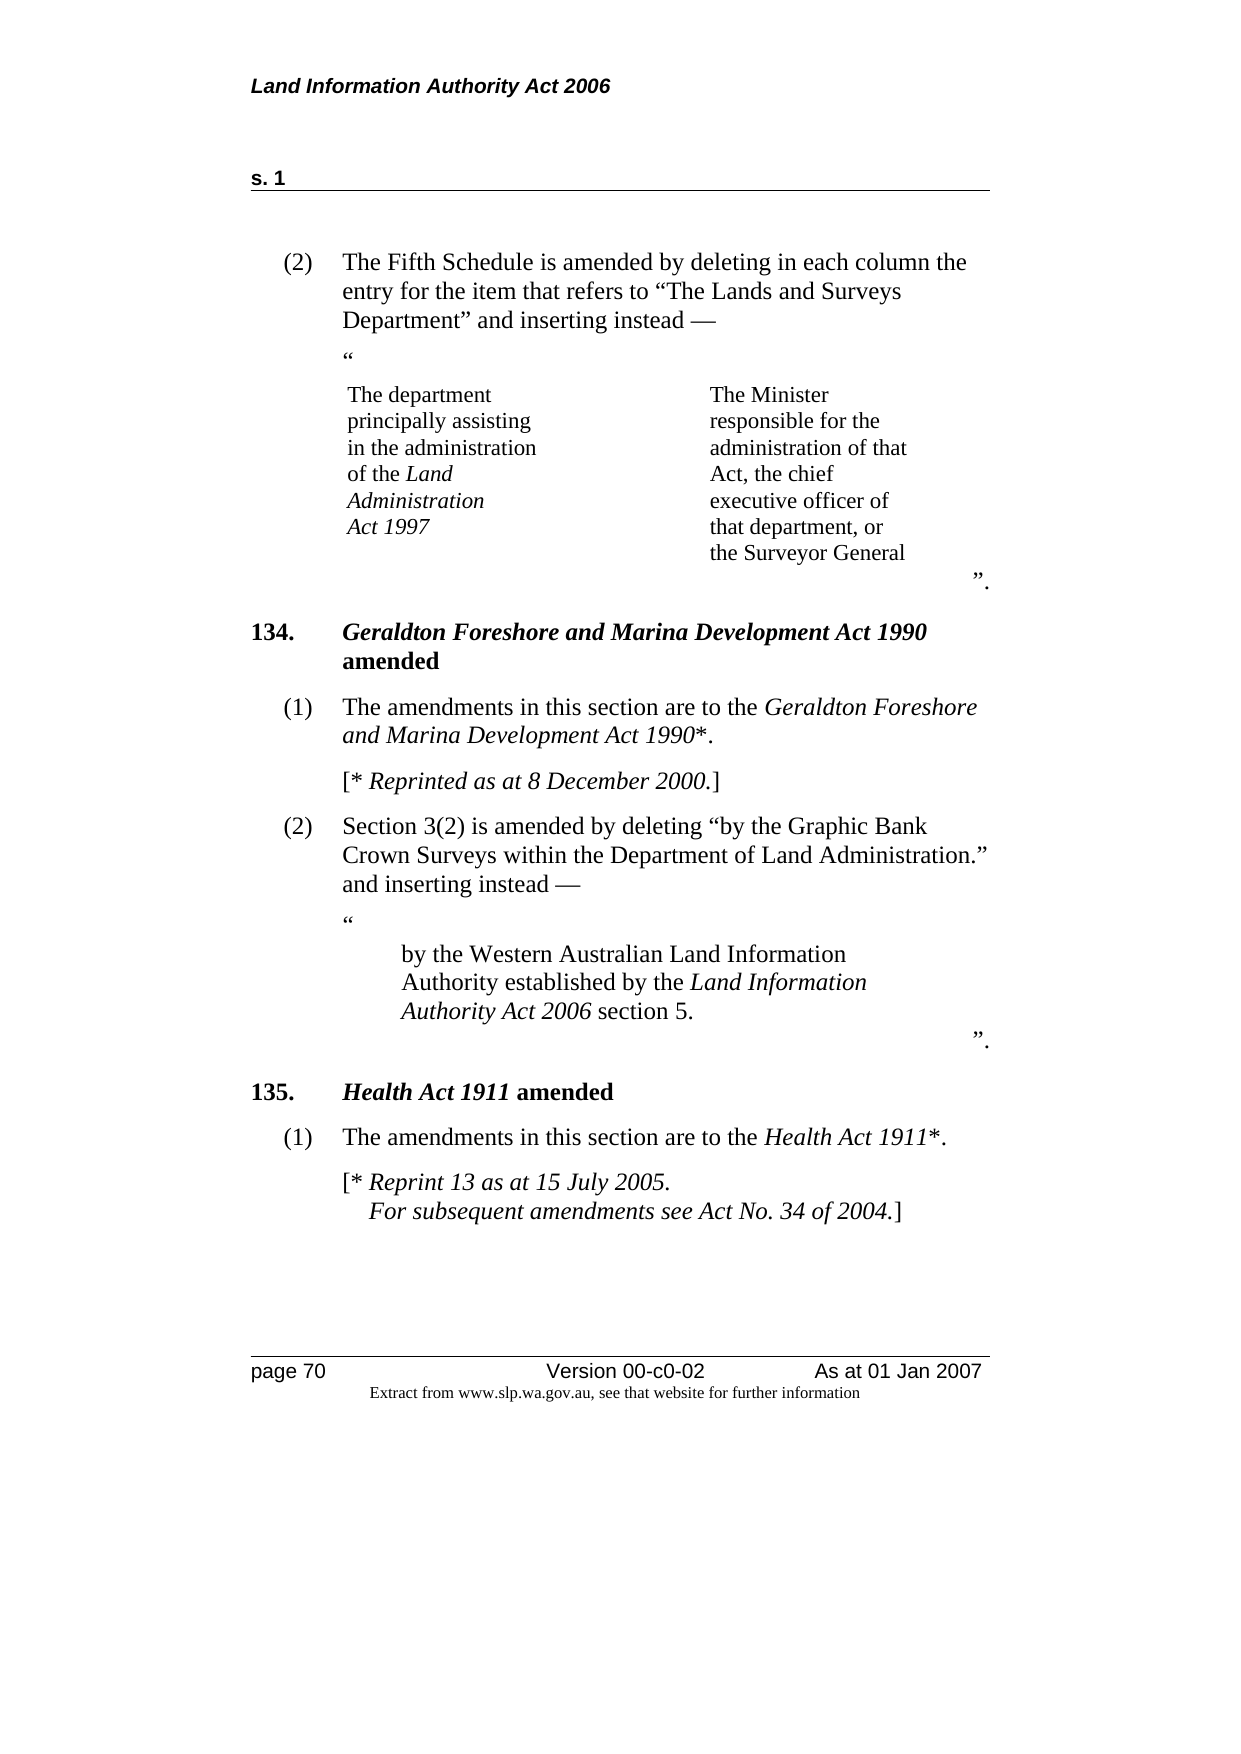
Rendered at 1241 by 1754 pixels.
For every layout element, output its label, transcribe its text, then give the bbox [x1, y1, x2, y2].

text (2) The Fifth Schedule is amended by deleting in each column the entry for the item that refers to “The Lands and Surveys Department” and inserting instead — [251, 247, 990, 334]
text (1) The amendments in this section are to the Geraldton Foreshore and Marina Development Act 1990*. [251, 692, 990, 749]
subtitle 135. Health Act 1911 amended [251, 1077, 990, 1105]
subtitle 134. Geraldton Foreshore and Marina Development Act 1990 amended [251, 617, 990, 675]
text “ [342, 346, 990, 375]
text by the Western Australian Land Information Authority established by the Land Information Authority Act 2006 section 5. [312, 939, 926, 1025]
text [* Reprint 13 as at 15 July 2005. [251, 1167, 990, 1196]
table_header The department principally assisting in the administration of the Land Administration Act 1997 [251, 375, 613, 566]
text (2) Section 3(2) is amended by deleting “by the Graphic Bank Crown Surveys within the Department of Land Administration.” and inserting instead — [251, 811, 990, 897]
text [* Reprinted as at 8 December 2000.] [251, 766, 990, 794]
text “ [342, 910, 990, 939]
text ”. [251, 1025, 990, 1054]
table_header The Minister responsible for the administration of that Act, the chief executive officer of that department, or the Surveyor General [613, 375, 976, 566]
text For subsequent amendments see Act No. 34 of 2004.] [251, 1196, 990, 1225]
text ”. [251, 566, 990, 594]
text (1) The amendments in this section are to the Health Act 1911*. [251, 1122, 990, 1151]
